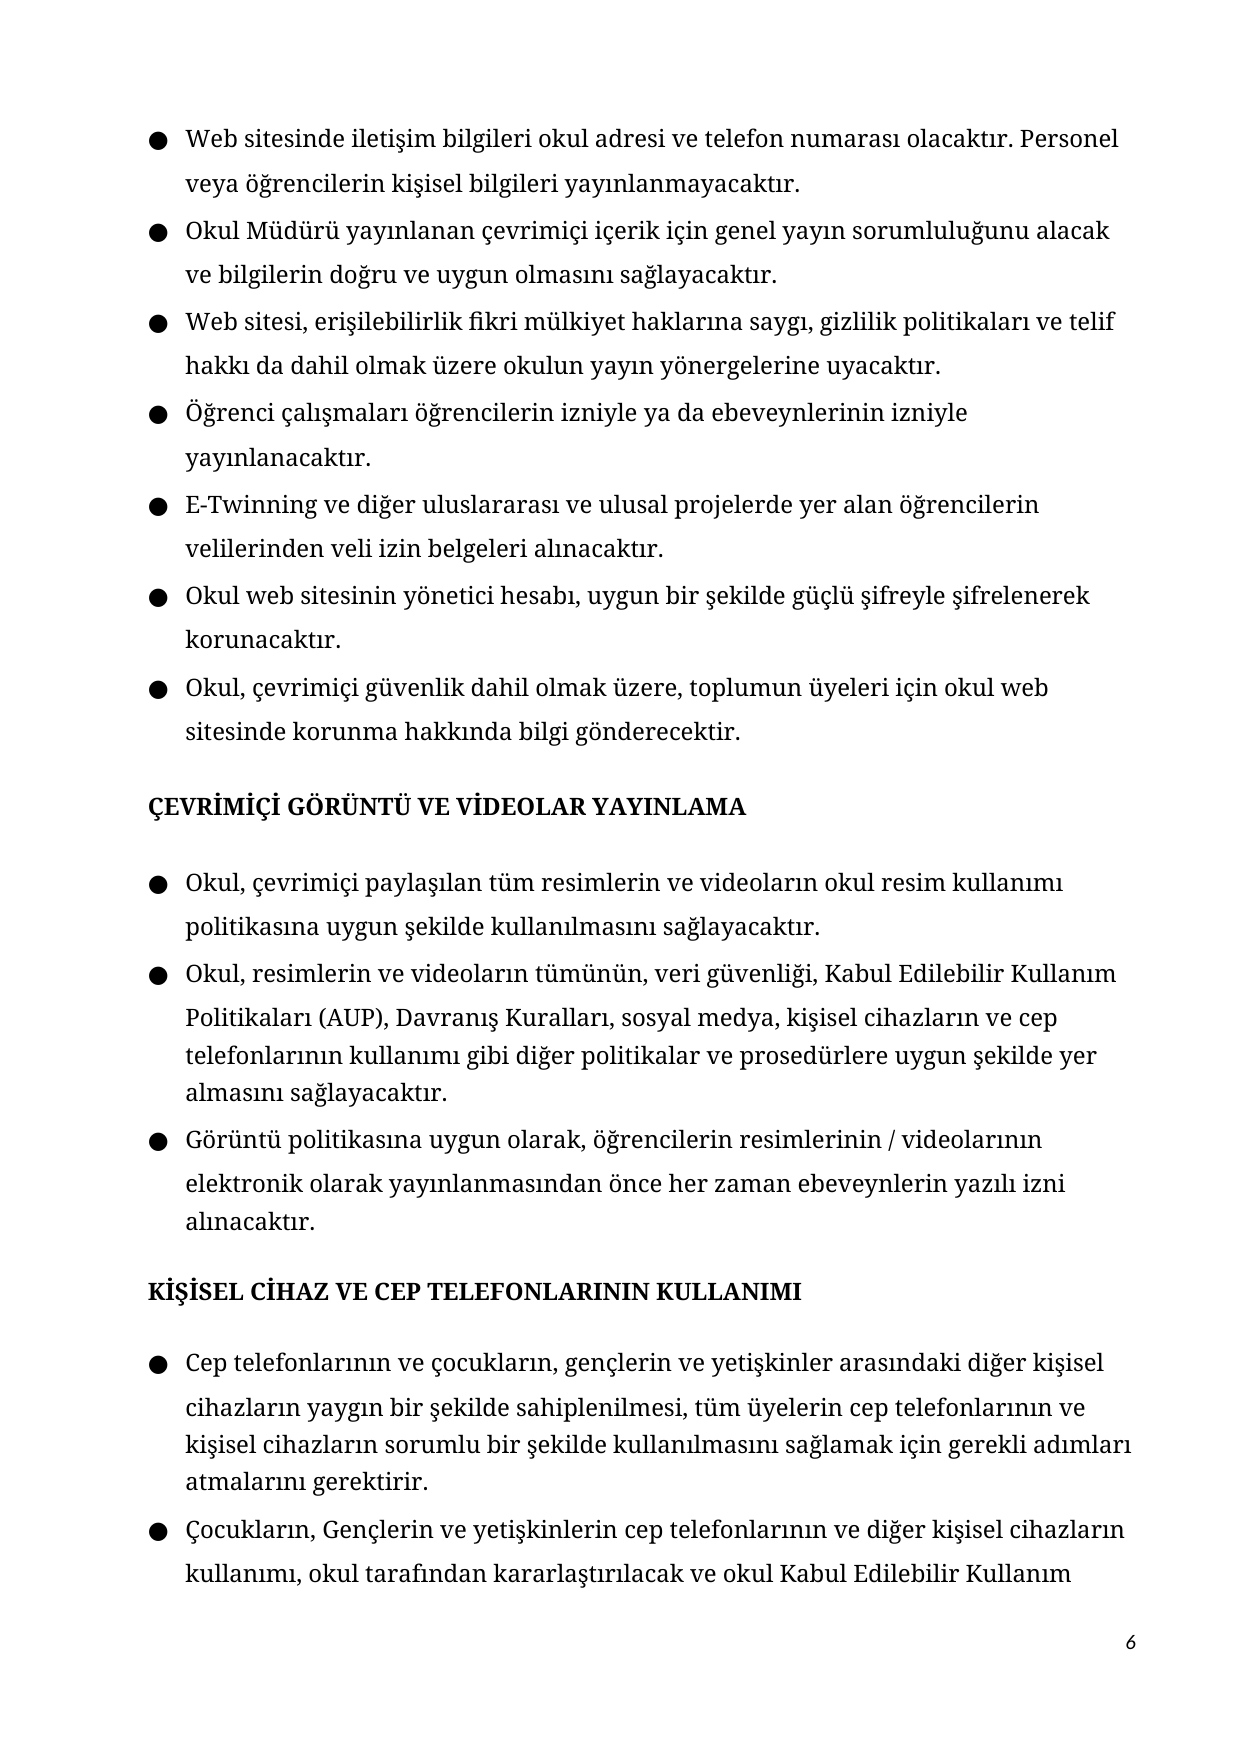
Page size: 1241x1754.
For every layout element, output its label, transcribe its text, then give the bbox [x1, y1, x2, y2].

list E-Twinning ve diğer uluslararası ve ulusal projelerde yer alan öğrencilerin velilerinden veli izin belgeleri alınacaktır. [148, 478, 1138, 564]
list Okul web sitesinin yönetici hesabı, uygun bir şekilde güçlü şifreyle şifrelenerek korunacaktır. [148, 569, 1138, 656]
list Okul, çevrimiçi paylaşılan tüm resimlerin ve videoların okul resim kullanımı politikasına uygun şekilde kullanılmasını sağlayacaktır. [148, 856, 1138, 942]
list Cep telefonlarının ve çocukların, gençlerin ve yetişkinler arasındaki diğer kişisel cihazların yaygın bir şekilde sahiplenilmesi, tüm üyelerin cep telefonlarının ve kişisel cihazların sorumlu bir şekilde kullanılmasını sağlamak için gerekli adımları atmalarını gerektirir. [148, 1336, 1138, 1498]
list Okul Müdürü yayınlanan çevrimiçi içerik için genel yayın sorumluluğunu alacak ve bilgilerin doğru ve uygun olmasını sağlayacaktır. [148, 204, 1138, 290]
list Web sitesi, erişilebilirlik fikri mülkiyet haklarına saygı, gizlilik politikaları ve telif hakkı da dahil olmak üzere okulun yayın yönergelerine uyacaktır. [148, 295, 1138, 382]
text KİŞİSEL CİHAZ VE CEP TELEFONLARININ KULLANIMI [148, 1275, 1138, 1307]
list Görüntü politikasına uygun olarak, öğrencilerin resimlerinin / videolarının elektronik olarak yayınlanmasından önce her zaman ebeveynlerin yazılı izni alınacaktır. [148, 1113, 1138, 1237]
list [148, 1503, 1138, 1589]
list Okul, resimlerin ve videoların tümünün, veri güvenliği, Kabul Edilebilir Kullanım Politikaları (AUP), Davranış Kuralları, sosyal medya, kişisel cihazların ve cep telefonlarının kullanımı gibi diğer politikalar ve prosedürlere uygun şekilde yer almasını sağlayacaktır. [148, 947, 1138, 1108]
list Web sitesinde iletişim bilgileri okul adresi ve telefon numarası olacaktır. Personel veya öğrencilerin kişisel bilgileri yayınlanmayacaktır. [148, 112, 1138, 199]
text ÇEVRİMİÇİ GÖRÜNTÜ VE VİDEOLAR YAYINLAMA [148, 789, 1138, 822]
list Okul, çevrimiçi güvenlik dahil olmak üzere, toplumun üyeleri için okul web sitesinde korunma hakkında bilgi gönderecektir. [148, 661, 1138, 747]
list Öğrenci çalışmaları öğrencilerin izniyle ya da ebeveynlerinin izniyle yayınlanacaktır. [148, 386, 1138, 473]
